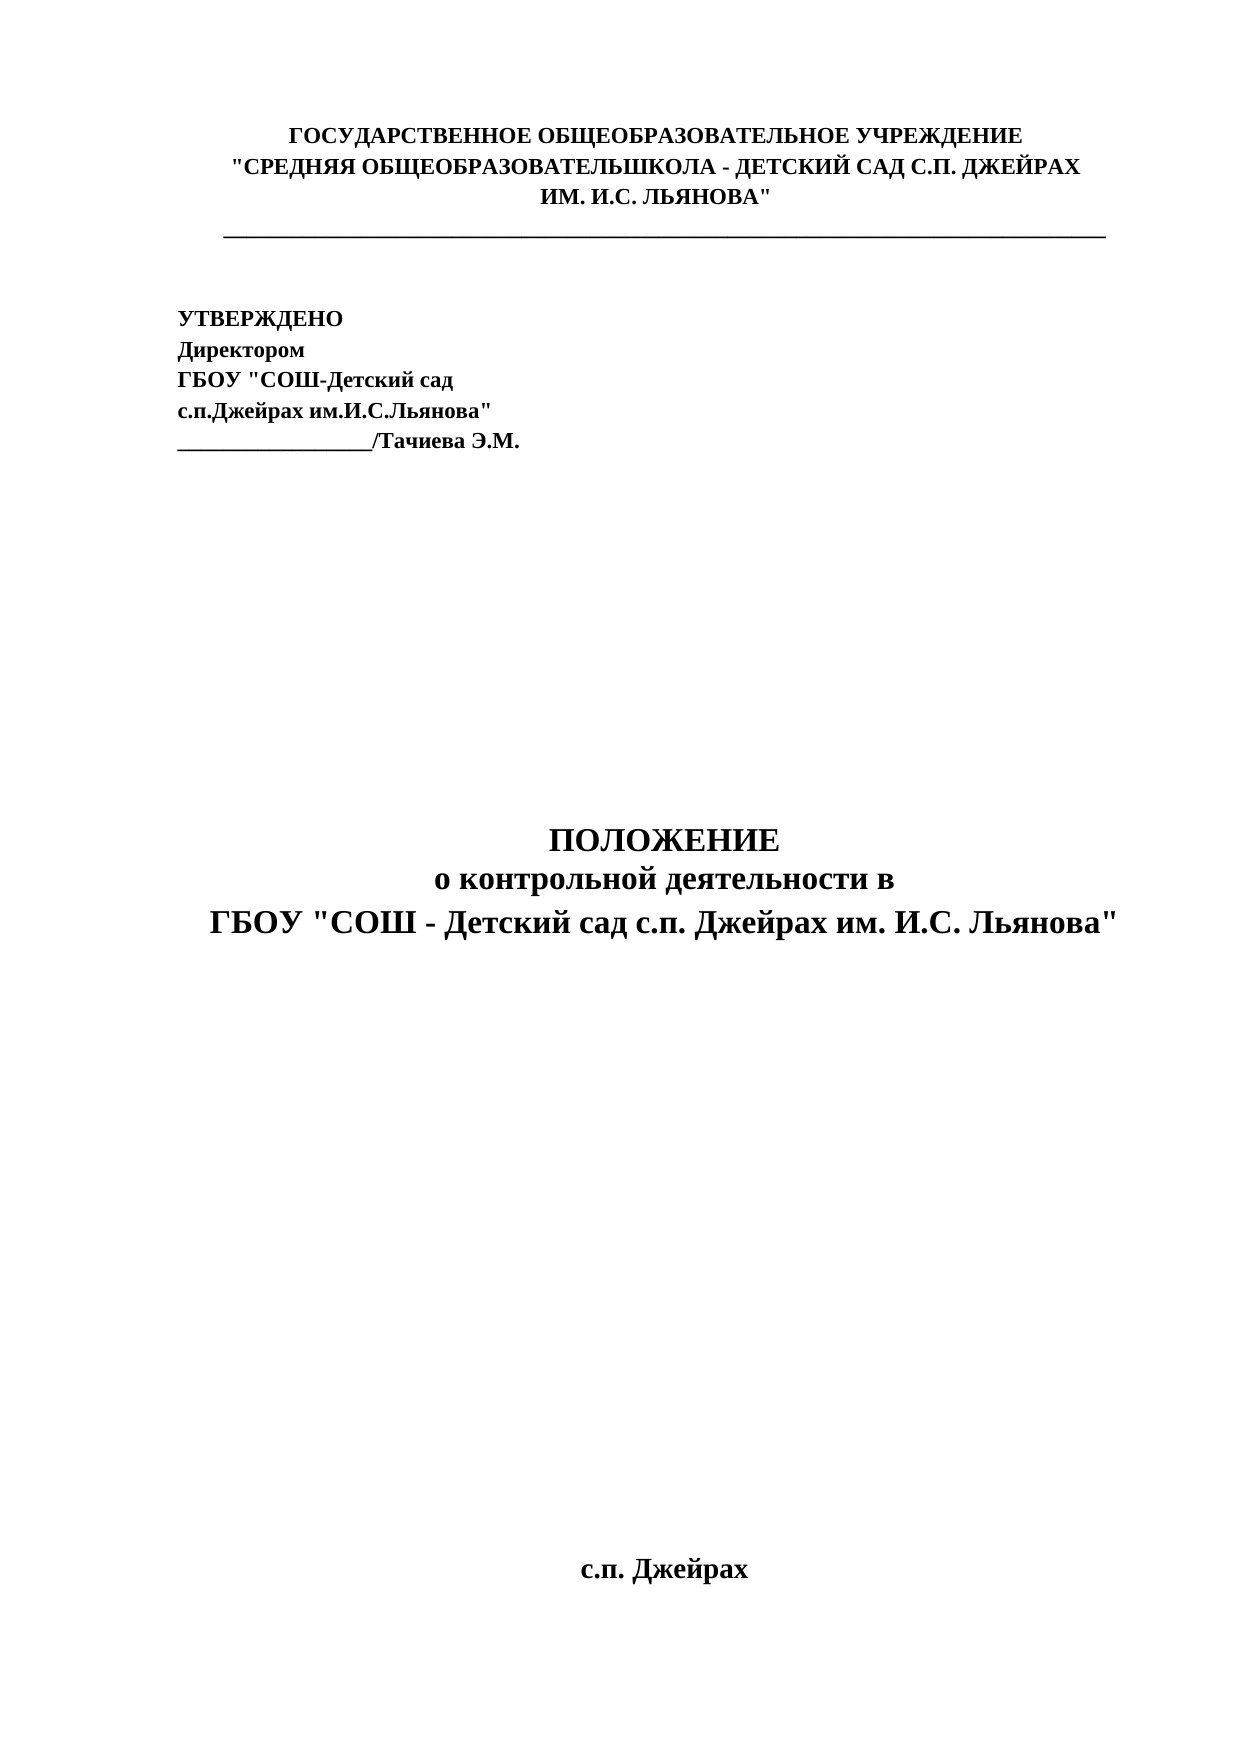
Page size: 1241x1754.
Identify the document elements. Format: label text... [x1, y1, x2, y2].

text ГБОУ "СОШ - Детский сад с.п. Джейрах им. И.С. Льянова" [177, 902, 1152, 941]
text с.п. Джейрах [177, 1551, 1152, 1584]
text ИМ. И.С. ЛЬЯНОВА" [133, 179, 1178, 210]
text "СРЕДНЯЯ ОБЩЕОБРАЗОВАТЕЛЬШКОЛА - ДЕТСКИЙ САД С.П. ДЖЕЙРАХ [133, 149, 1178, 179]
text _________________/Тачиева Э.М. [177, 423, 1152, 454]
text _____________________________________________________________________________ [177, 210, 1152, 240]
text ГОСУДАРСТВЕННОЕ ОБЩЕОБРАЗОВАТЕЛЬНОЕ УЧРЕЖДЕНИЕ [133, 118, 1178, 149]
text ПОЛОЖЕНИЕ [177, 820, 1152, 858]
text с.п.Джейрах им.И.С.Льянова" [177, 393, 1152, 423]
text ГБОУ "СОШ-Детский сад [177, 362, 1152, 393]
text Директором [177, 332, 1152, 362]
text о контрольной деятельности в [177, 858, 1152, 897]
text УТВЕРЖДЕНО [177, 301, 1152, 332]
